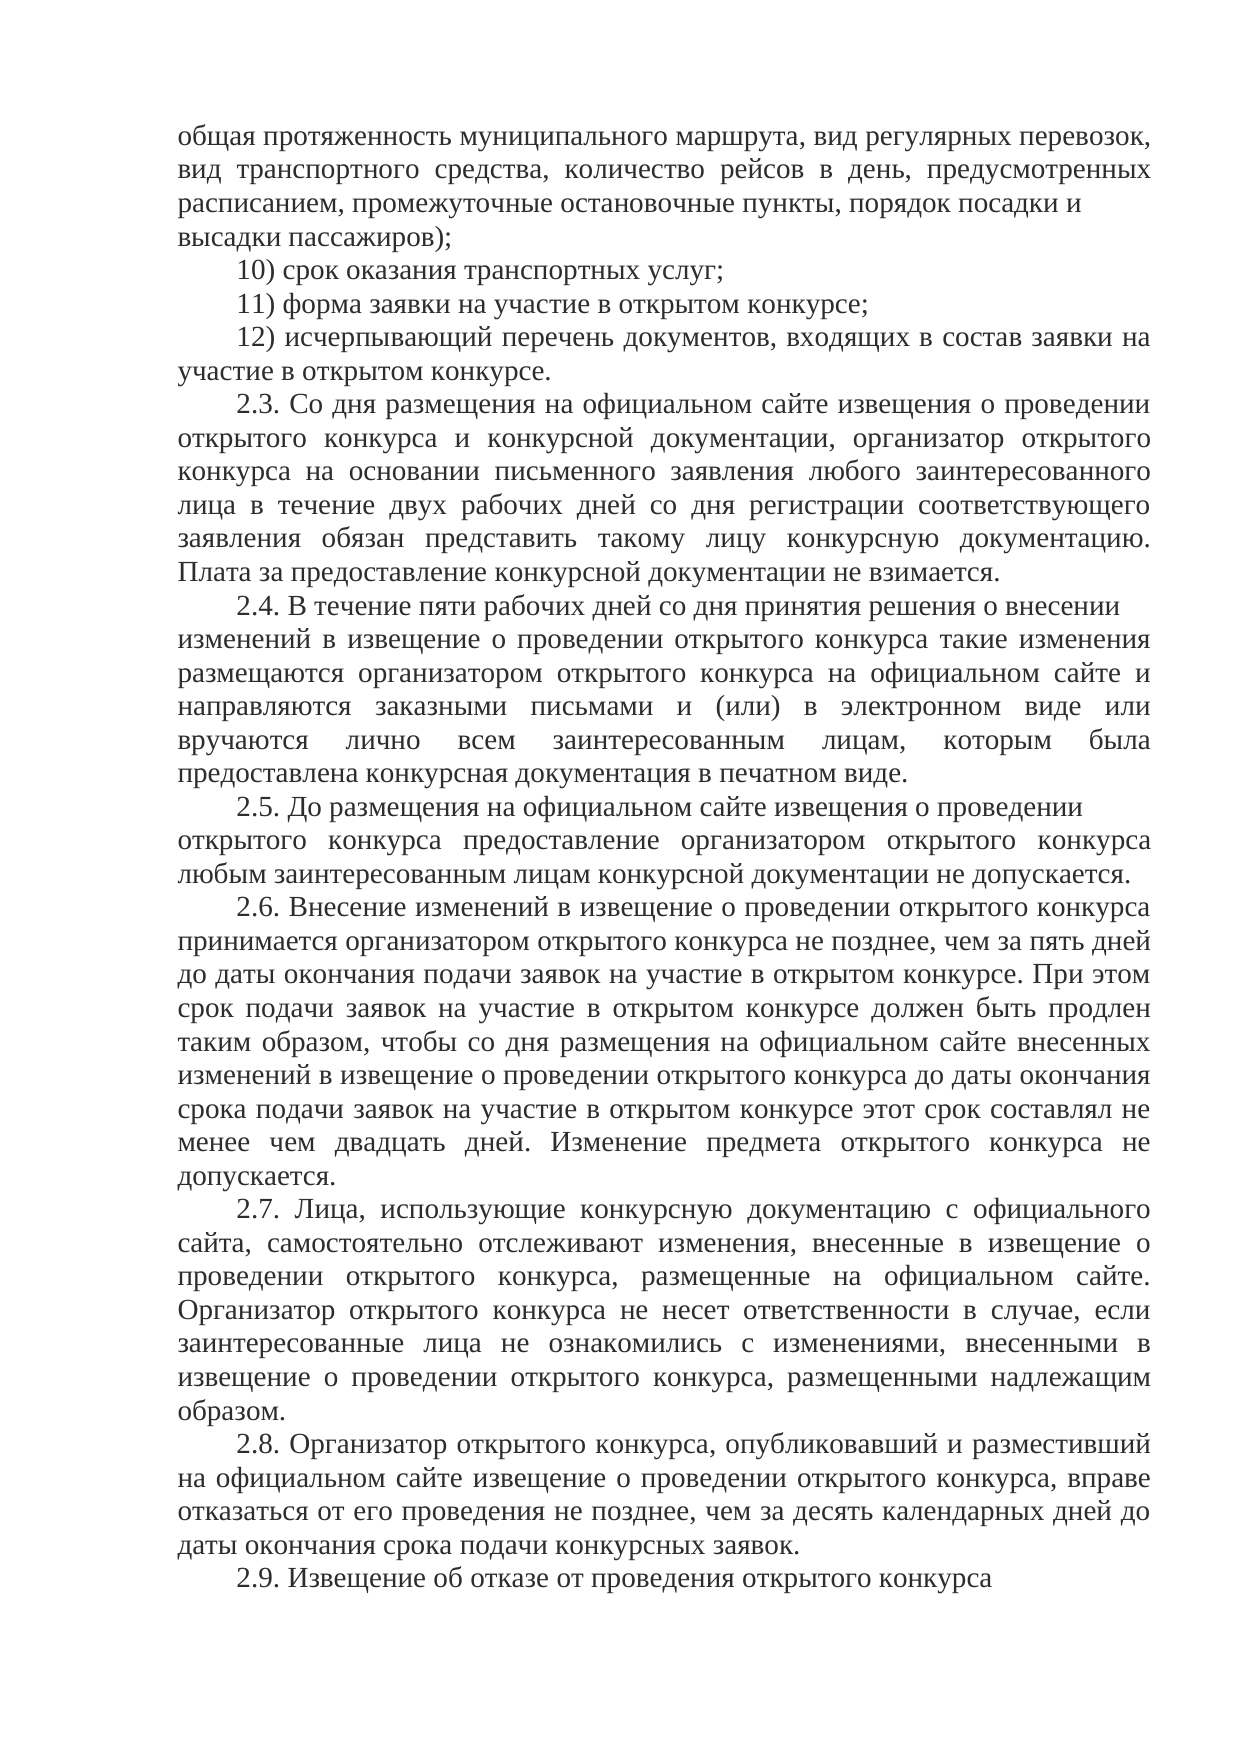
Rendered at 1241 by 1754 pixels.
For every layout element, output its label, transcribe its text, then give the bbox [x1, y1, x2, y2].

text 11) форма заявки на участие в открытом конкурсе; [177, 286, 1152, 319]
text общая протяженность муниципального маршрута, вид регулярных перевозок, вид транспортного средства, количество рейсов в день, предусмотренных расписанием, промежуточные остановочные пункты, порядок посадки и [177, 118, 1152, 219]
text 10) срок оказания транспортных услуг; [177, 252, 1152, 286]
text 2.5. До размещения на официальном сайте извещения о проведении [177, 789, 1152, 822]
text 2.9. Извещение об отказе от проведения открытого конкурса [177, 1560, 1152, 1594]
text изменений в извещение о проведении открытого конкурса такие изменения размещаются организатором открытого конкурса на официальном сайте и направляются заказными письмами и (или) в электронном виде или вручаются лично всем заинтересованным лицам, которым была предоставлена конкурсная документация в печатном виде. [177, 621, 1152, 789]
text 2.8. Организатор открытого конкурса, опубликовавший и разместивший на официальном сайте извещение о проведении открытого конкурса, вправе отказаться от его проведения не позднее, чем за десять календарных дней до даты окончания срока подачи конкурсных заявок. [177, 1426, 1152, 1560]
text высадки пассажиров); [177, 219, 1152, 252]
text 2.3. Со дня размещения на официальном сайте извещения о проведении открытого конкурса и конкурсной документации, организатор открытого конкурса на основании письменного заявления любого заинтересованного лица в течение двух рабочих дней со дня регистрации соответствующего заявления обязан представить такому лицу конкурсную документацию. Плата за предоставление конкурсной документации не взимается. [177, 386, 1152, 588]
text 12) исчерпывающий перечень документов, входящих в состав заявки на участие в открытом конкурсе. [177, 319, 1152, 386]
text открытого конкурса предоставление организатором открытого конкурса любым заинтересованным лицам конкурсной документации не допускается. [177, 822, 1152, 889]
text 2.6. Внесение изменений в извещение о проведении открытого конкурса принимается организатором открытого конкурса не позднее, чем за пять дней до даты окончания подачи заявок на участие в открытом конкурсе. При этом срок подачи заявок на участие в открытом конкурсе должен быть продлен таким образом, чтобы со дня размещения на официальном сайте внесенных изменений в извещение о проведении открытого конкурса до даты окончания срока подачи заявок на участие в открытом конкурсе этот срок составлял не менее чем двадцать дней. Изменение предмета открытого конкурса не допускается. [177, 889, 1152, 1191]
text 2.4. В течение пяти рабочих дней со дня принятия решения о внесении [177, 588, 1152, 621]
text 2.7. Лица, использующие конкурсную документацию с официального сайта, самостоятельно отслеживают изменения, внесенные в извещение о проведении открытого конкурса, размещенные на официальном сайте. Организатор открытого конкурса не несет ответственности в случае, если заинтересованные лица не ознакомились с изменениями, внесенными в извещение о проведении открытого конкурса, размещенными надлежащим образом. [177, 1191, 1152, 1426]
